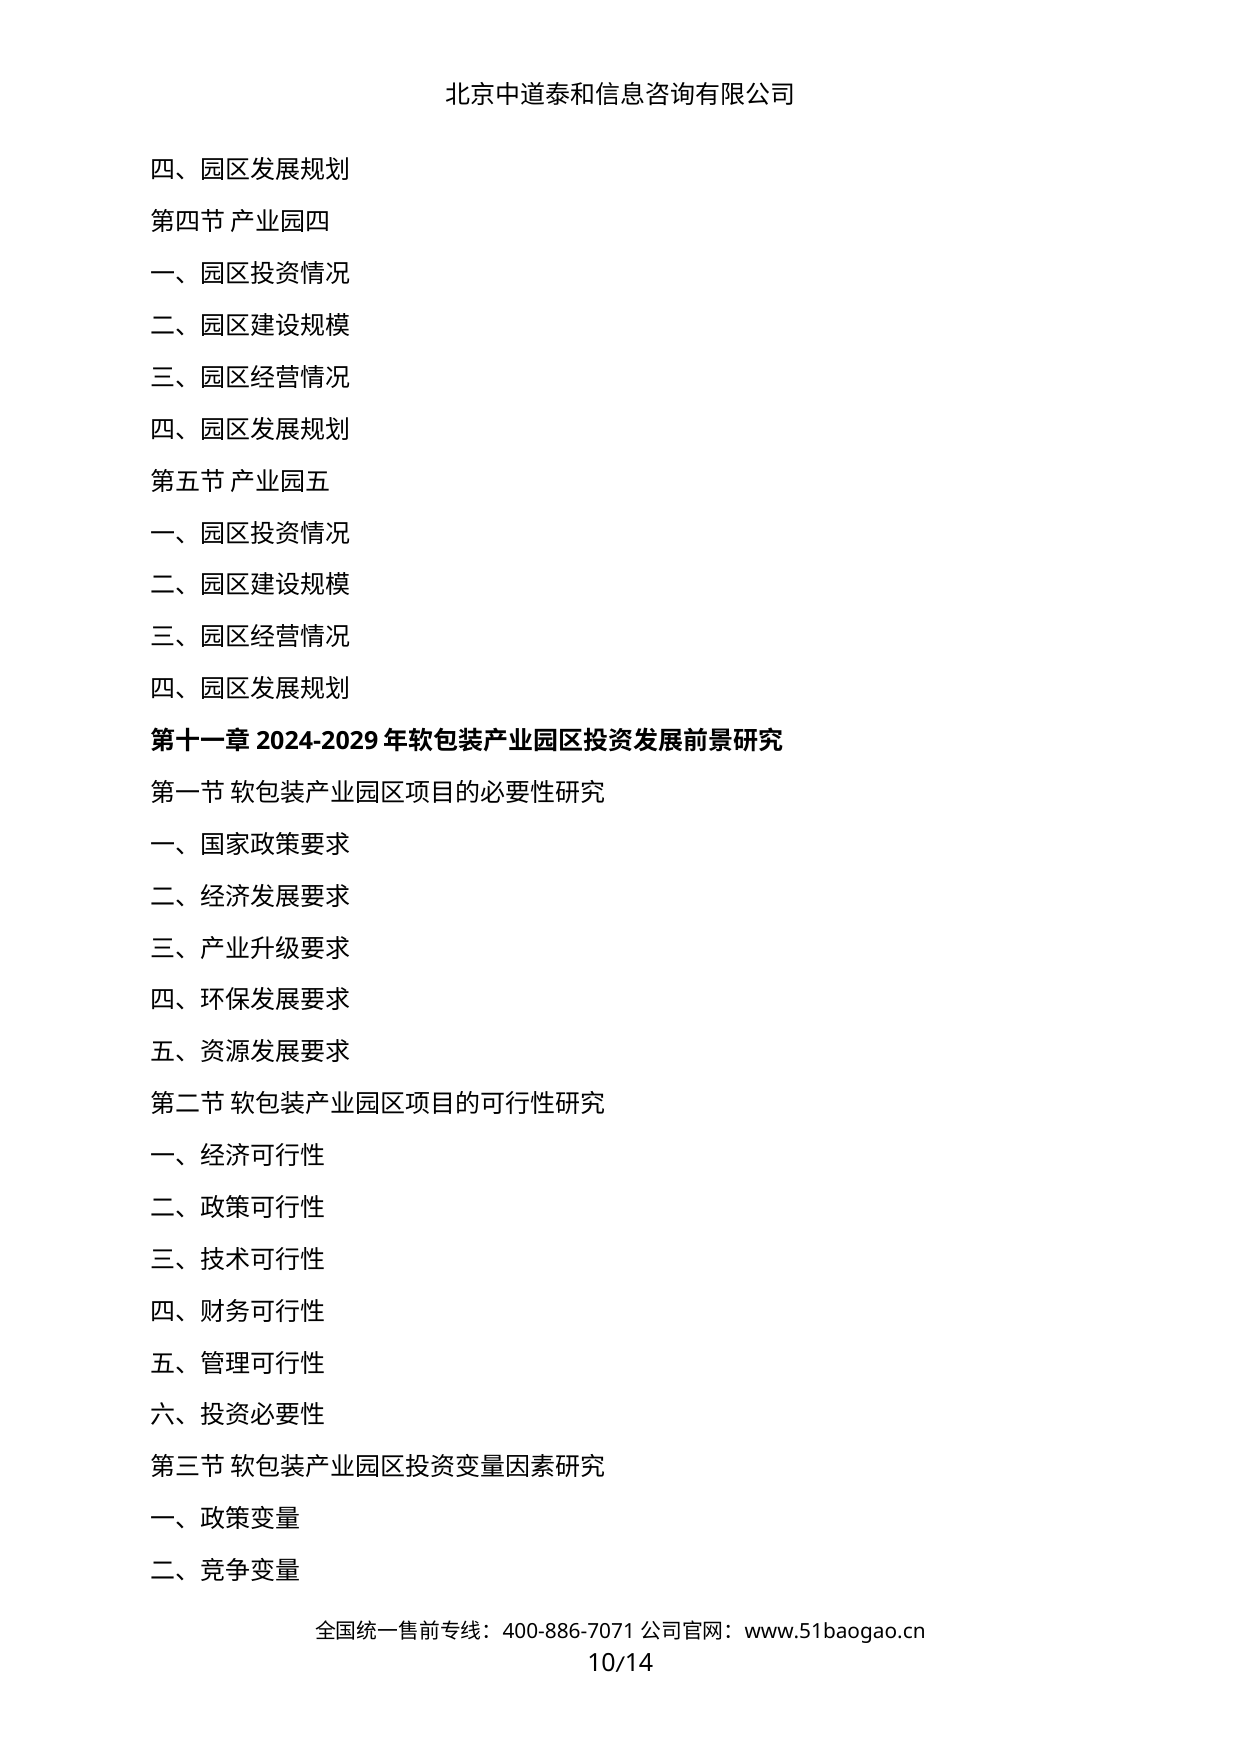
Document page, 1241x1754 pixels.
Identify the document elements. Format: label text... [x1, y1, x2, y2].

text 第四节 产业园四 [150, 202, 1090, 238]
text 第一节 软包装产业园区项目的必要性研究 [150, 772, 1090, 809]
text 二、园区建设规模 [150, 306, 1090, 342]
text 第十一章 2024-2029年软包装产业园区投资发展前景研究 [150, 721, 1090, 757]
text 一、政策变量 [150, 1499, 1090, 1535]
text 二、政策可行性 [150, 1187, 1090, 1224]
text 四、园区发展规划 [150, 669, 1090, 705]
text 二、竞争变量 [150, 1551, 1090, 1587]
text 三、园区经营情况 [150, 357, 1090, 394]
text 五、管理可行性 [150, 1343, 1090, 1379]
text 三、产业升级要求 [150, 928, 1090, 964]
text 一、园区投资情况 [150, 254, 1090, 290]
text 一、经济可行性 [150, 1136, 1090, 1172]
text 六、投资必要性 [150, 1395, 1090, 1431]
text 四、环保发展要求 [150, 980, 1090, 1016]
text 三、技术可行性 [150, 1239, 1090, 1276]
text 第三节 软包装产业园区投资变量因素研究 [150, 1447, 1090, 1483]
text 二、经济发展要求 [150, 876, 1090, 912]
text 一、国家政策要求 [150, 824, 1090, 861]
text 三、园区经营情况 [150, 617, 1090, 653]
text 第五节 产业园五 [150, 461, 1090, 497]
text 四、园区发展规划 [150, 409, 1090, 446]
text 一、园区投资情况 [150, 513, 1090, 549]
text 四、财务可行性 [150, 1291, 1090, 1327]
text 第二节 软包装产业园区项目的可行性研究 [150, 1084, 1090, 1120]
text 二、园区建设规模 [150, 565, 1090, 601]
text 五、资源发展要求 [150, 1032, 1090, 1068]
text 四、园区发展规划 [150, 150, 1090, 186]
